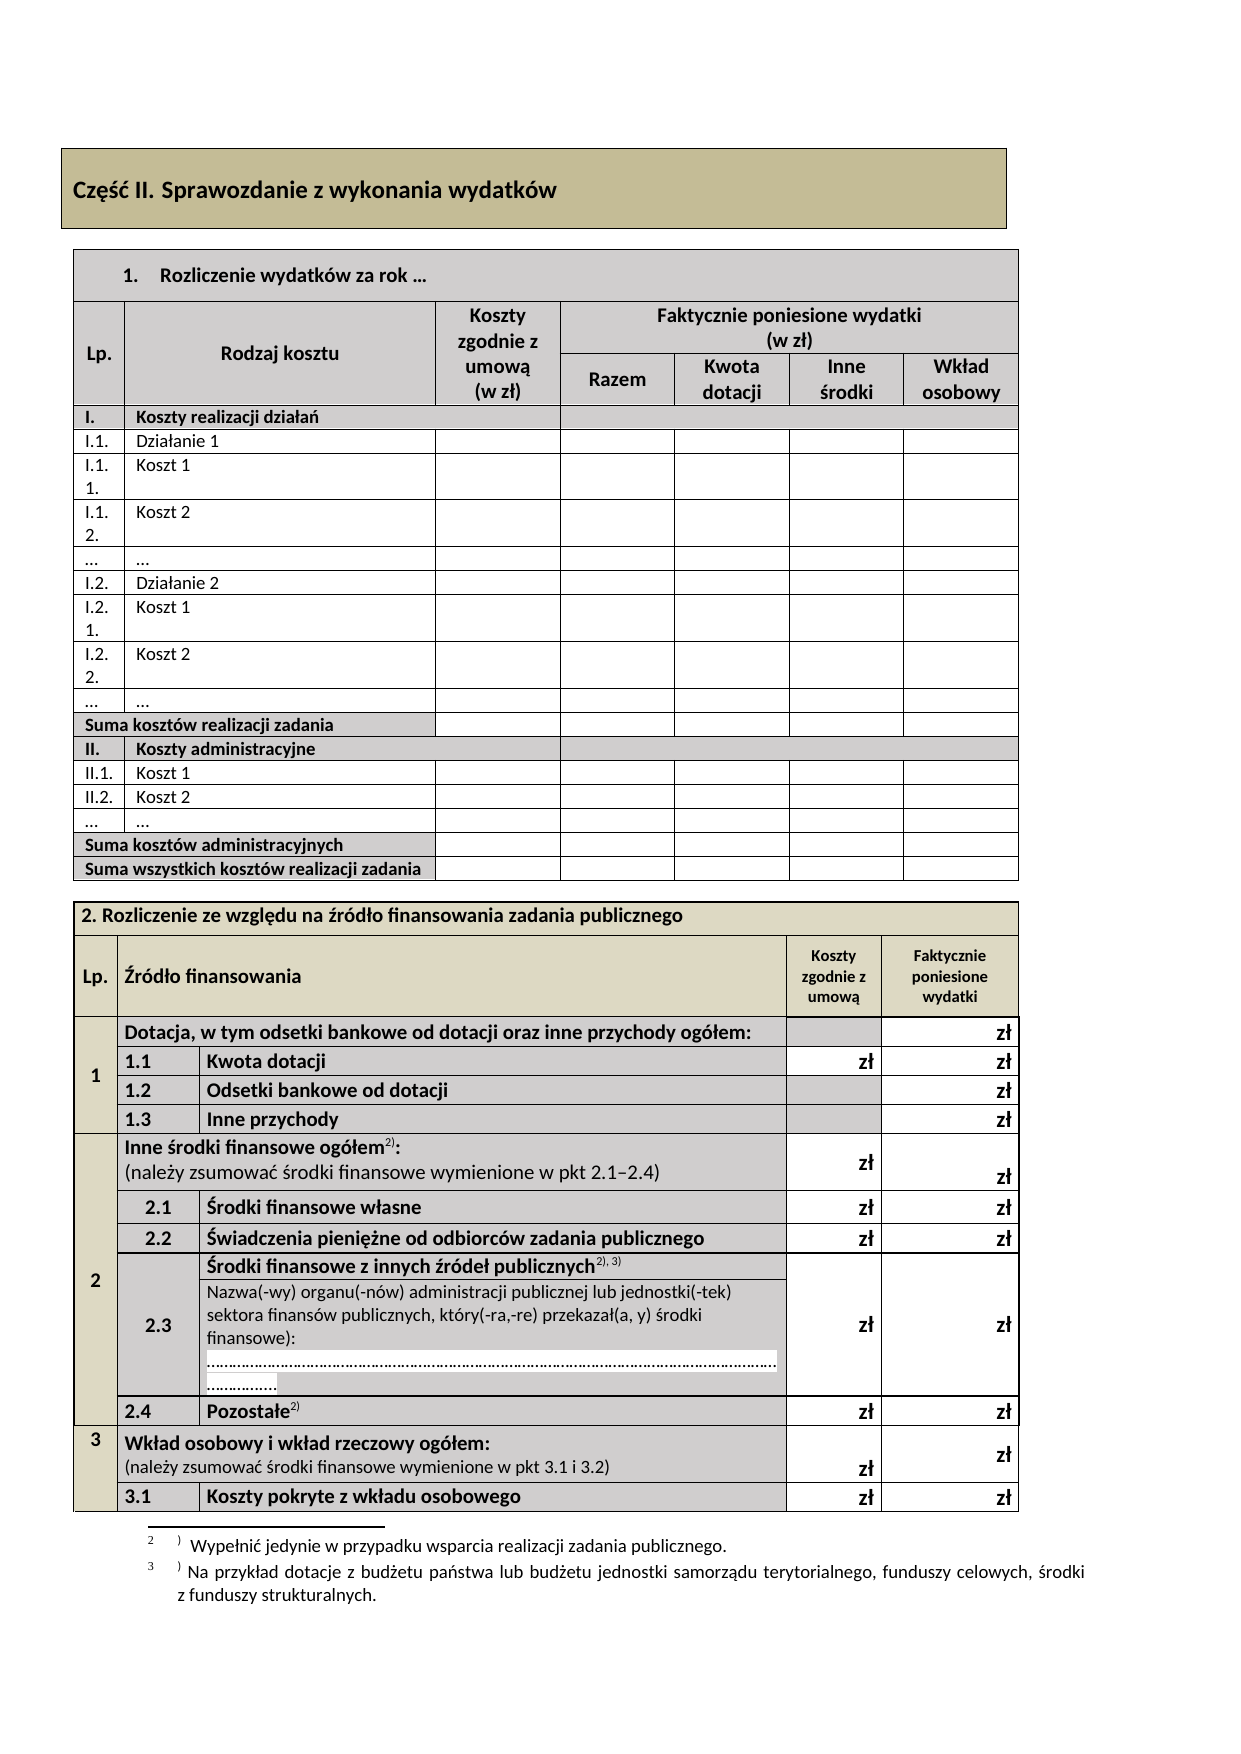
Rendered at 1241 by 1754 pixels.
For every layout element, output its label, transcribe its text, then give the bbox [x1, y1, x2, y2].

table_cell 3.1 [118, 1483, 199, 1511]
table_cell [675, 454, 789, 499]
table_cell I.1. [74, 430, 124, 452]
table_cell Koszt 1 [125, 761, 435, 784]
table_cell [904, 547, 1018, 570]
table_cell Koszty pokryte z wkładu osobowego [200, 1483, 786, 1511]
table_cell [675, 809, 789, 832]
table_cell [436, 571, 560, 594]
table_cell [436, 761, 560, 784]
table_cell … [125, 809, 435, 832]
table_cell Faktycznie poniesione wydatki [882, 936, 1018, 1016]
table_cell 2.1 [118, 1191, 199, 1223]
table_cell Suma kosztów administracyjnych [74, 833, 435, 856]
table_cell [561, 761, 674, 784]
table_cell zł [882, 1426, 1018, 1482]
table_cell [561, 809, 674, 832]
table_cell [675, 689, 789, 712]
table_cell [904, 454, 1018, 499]
table_cell [790, 689, 903, 712]
table_cell … [74, 547, 124, 570]
table_cell I. [74, 406, 124, 428]
table_cell [675, 430, 789, 452]
table_cell [675, 785, 789, 808]
table_cell zł [787, 1483, 881, 1511]
table_cell 2.4 [118, 1397, 199, 1425]
table_cell II.2. [74, 785, 124, 808]
table_cell [790, 833, 903, 856]
table_cell Lp. [74, 302, 124, 404]
table_cell zł [787, 1254, 881, 1395]
table_cell II. [74, 737, 124, 760]
table_cell [675, 595, 789, 641]
table_cell [675, 500, 789, 546]
table_cell [561, 833, 674, 856]
table_cell zł [882, 1105, 1018, 1133]
table_cell Koszty realizacji działań [125, 406, 560, 428]
table_cell [675, 833, 789, 856]
table_cell [790, 595, 903, 641]
table_cell [790, 642, 903, 688]
table_cell zł [882, 1076, 1018, 1104]
table_cell Lp. [75, 936, 117, 1016]
table_cell [561, 785, 674, 808]
table_cell Środki finansowe z innych źródeł publicznych2), ) [200, 1254, 786, 1279]
table_cell zł [882, 1483, 1018, 1511]
table_cell [561, 430, 674, 452]
table_cell Inne przychody [200, 1105, 786, 1133]
table_cell 1.2 [118, 1076, 199, 1104]
table_cell Razem [561, 354, 674, 404]
table_cell 1.1 [118, 1047, 199, 1075]
table_cell [561, 454, 674, 499]
table_cell zł [882, 1397, 1018, 1425]
table_cell zł [787, 1397, 881, 1425]
table_cell 2.2 [118, 1224, 199, 1252]
table_cell Koszt 2 [125, 642, 435, 688]
table_cell Koszt 1 [125, 595, 435, 641]
table_cell [790, 430, 903, 452]
table_cell [790, 571, 903, 594]
table_cell [790, 785, 903, 808]
table_cell Świadczenia pieniężne od odbiorców zadania publicznego [200, 1224, 786, 1252]
table_cell Suma wszystkich kosztów realizacji zadania [74, 857, 435, 879]
table_cell [787, 1105, 881, 1133]
table_cell zł [882, 1018, 1018, 1046]
table_cell … [74, 689, 124, 712]
table_cell [561, 642, 674, 688]
table_cell [436, 689, 560, 712]
table_cell [790, 857, 903, 879]
table_cell Faktycznie poniesione wydatki (w zł) [561, 302, 1018, 353]
table_cell [436, 642, 560, 688]
table_header 2. Rozliczenie ze względu na źródło finansowania zadania publicznego [75, 903, 1018, 935]
table_cell Koszt 2 [125, 785, 435, 808]
table_cell 1 [75, 1017, 117, 1133]
table_cell [790, 761, 903, 784]
table_cell [790, 454, 903, 499]
table_cell 3 [74, 1426, 117, 1511]
table_cell [436, 595, 560, 641]
table_cell zł [787, 1134, 881, 1190]
table_cell Koszty zgodnie z umową (w zł) [436, 302, 560, 404]
table_cell [675, 857, 789, 879]
table_cell zł [882, 1134, 1018, 1190]
table_cell [561, 737, 1018, 760]
table_cell [436, 430, 560, 452]
table_cell [904, 761, 1018, 784]
table_cell [904, 689, 1018, 712]
table_cell Pozostałe2) [200, 1397, 786, 1425]
table_cell [904, 857, 1018, 879]
table_cell [904, 785, 1018, 808]
table_cell Dotacja, w tym odsetki bankowe od dotacji oraz inne przychody ogółem: [118, 1017, 786, 1046]
table_cell zł [882, 1047, 1018, 1075]
table_cell [436, 857, 560, 879]
table_cell zł [882, 1254, 1018, 1395]
table_cell [561, 571, 674, 594]
table_cell [675, 713, 789, 736]
table_cell Wkład osobowy i wkład rzeczowy ogółem: (należy zsumować środki finansowe wymienione w pkt 3.1 i 3.2) [118, 1426, 786, 1482]
table_cell I.2. [74, 571, 124, 594]
table_cell zł [787, 1047, 881, 1075]
table_cell [904, 430, 1018, 452]
table_cell [561, 547, 674, 570]
table_cell Koszt 1 [125, 454, 435, 499]
table_cell Rodzaj kosztu [125, 302, 435, 404]
table_cell [561, 406, 1018, 428]
table_cell Koszty administracyjne [125, 737, 560, 760]
table_cell [436, 500, 560, 546]
table_cell 2 [75, 1134, 117, 1425]
table_cell … [125, 547, 435, 570]
table_cell zł [882, 1224, 1018, 1252]
table_cell I.1.1. [74, 454, 124, 499]
table_cell 1.3 [118, 1105, 199, 1133]
table_cell Inne środki finansowe ogółem): (należy zsumować środki finansowe wymienione w pkt 2.1–2.4) [118, 1134, 786, 1190]
table_cell [790, 809, 903, 832]
table_cell [436, 547, 560, 570]
table_cell Środki finansowe własne [200, 1191, 786, 1223]
table_cell [787, 1076, 881, 1104]
table_cell [904, 500, 1018, 546]
table_cell [436, 454, 560, 499]
table_cell [436, 713, 560, 736]
table_cell Odsetki bankowe od dotacji [200, 1076, 786, 1104]
table_cell [790, 713, 903, 736]
table_cell Kwota dotacji [200, 1047, 786, 1075]
table_cell Działanie 1 [125, 430, 435, 452]
table_cell Wkład osobowy [904, 354, 1018, 404]
table_cell … [74, 809, 124, 832]
table_cell [904, 713, 1018, 736]
table_cell Kwota dotacji [675, 354, 789, 404]
table_cell [904, 642, 1018, 688]
table_cell zł [787, 1224, 881, 1252]
table_cell Działanie 2 [125, 571, 435, 594]
table_cell 2.3 [118, 1254, 199, 1395]
table_cell I.1.2. [74, 500, 124, 546]
table_cell [675, 761, 789, 784]
table_cell zł [787, 1191, 881, 1223]
table_cell [436, 809, 560, 832]
table_cell [790, 547, 903, 570]
table_cell zł [787, 1426, 881, 1482]
table_cell [675, 642, 789, 688]
table_header Rozliczenie wydatków za rok … [74, 250, 1018, 301]
table_cell [561, 500, 674, 546]
table_cell [561, 595, 674, 641]
table_cell [436, 785, 560, 808]
table_cell [675, 547, 789, 570]
table_cell [904, 809, 1018, 832]
table_cell II.1. [74, 761, 124, 784]
table_cell Suma kosztów realizacji zadania [74, 713, 435, 736]
table_cell I.2.2. [74, 642, 124, 688]
table_cell Koszt 2 [125, 500, 435, 546]
table_cell Źródło finansowania [118, 936, 786, 1016]
table_cell … [125, 689, 435, 712]
table_cell Część II. Sprawozdanie z wykonania wydatków [62, 149, 1006, 228]
table_cell [561, 713, 674, 736]
table_cell Nazwa(-wy) organu(-nów) administracji publicznej lub jednostki(-tek) sektora finansów publicznych, który(-ra,-re) przekazał(a, y) środki finansowe): ……………………………………………………………………………………………………………………………….... [200, 1280, 786, 1395]
table_cell [904, 571, 1018, 594]
table_cell [561, 857, 674, 879]
table_cell zł [882, 1191, 1018, 1223]
table_cell Inne środki [790, 354, 903, 404]
table_cell [561, 689, 674, 712]
table_cell [904, 833, 1018, 856]
table_cell [436, 833, 560, 856]
table_cell [790, 500, 903, 546]
table_cell [787, 1018, 881, 1046]
table_cell [675, 571, 789, 594]
table_cell I.2.1. [74, 595, 124, 641]
table_cell [904, 595, 1018, 641]
table_cell Koszty zgodnie z umową [787, 936, 881, 1016]
